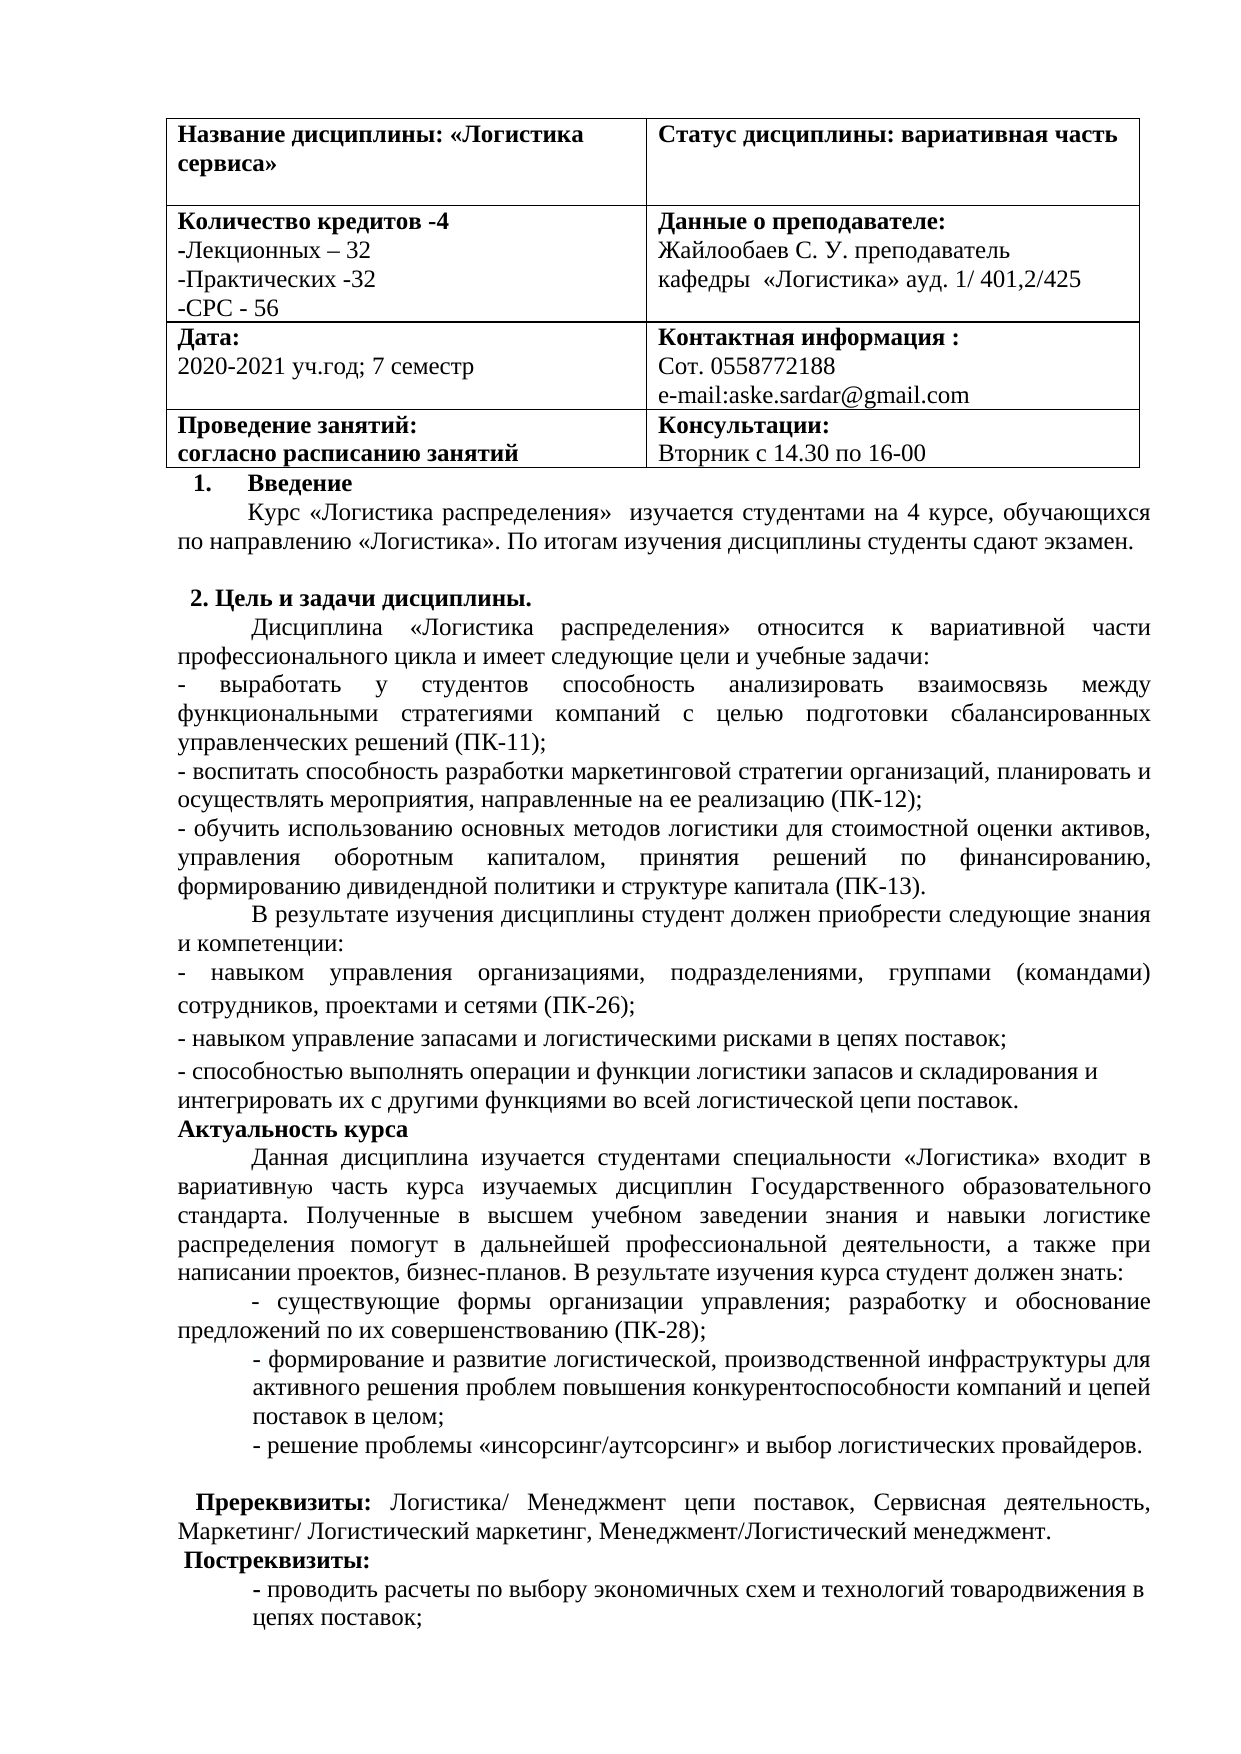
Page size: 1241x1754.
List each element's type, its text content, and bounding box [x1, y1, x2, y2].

text Актуальность курса [177, 1114, 1152, 1142]
text - способностью выполнять операции и функции логистики запасов и складирования и интегрировать их с другими функциями во всей логистической цепи поставок. [177, 1056, 1152, 1114]
table_cell Данные о преподавателе: Жайлообаев С. У. преподаватель кафедры «Логистика» ауд. 1/ 401,2/425 [647, 206, 1139, 321]
table_header Название дисциплины: «Логистика сервиса» [167, 119, 646, 205]
table_header Статус дисциплины: вариативная часть [647, 119, 1139, 205]
text - проводить расчеты по выбору экономичных схем и технологий товародвижения в цепях поставок; [252, 1574, 1152, 1631]
table_cell Количество кредитов -4 -Лекционных – 32 -Практических -32 -СРС - 56 [167, 206, 646, 321]
table_cell Проведение занятий: согласно расписанию занятий [167, 410, 646, 467]
list Введение [193, 468, 1152, 497]
text - навыком управление запасами и логистическими рисками в цепях поставок; [177, 1023, 1152, 1052]
text Курс «Логистика распределения» изучается студентами на 4 курсе, обучающихся по направлению «Логистика». По итогам изучения дисциплины студенты сдают экзамен. [177, 497, 1152, 554]
text - формирование и развитие логистической, производственной инфраструктуры для активного решения проблем повышения конкурентоспособности компаний и цепей поставок в целом; [252, 1344, 1152, 1430]
text 2. Цель и задачи дисциплины. [177, 583, 1152, 612]
text - обучить использованию основных методов логистики для стоимостной оценки активов, управления оборотным капиталом, принятия решений по финансированию, формированию дивидендной политики и структуре капитала (ПК-13). [177, 813, 1152, 899]
text - воспитать способность разработки маркетинговой стратегии организаций, планировать и осуществлять мероприятия, направленные на ее реализацию (ПК-12); [177, 756, 1152, 813]
table_cell Консультации: Вторник с 14.30 по 16-00 [647, 410, 1139, 467]
list Постреквизиты: [177, 1545, 1152, 1574]
table_cell Контактная информация : Сот. 0558772188 е-mail:aske.sardar@gmail.com [647, 323, 1139, 409]
text В результате изучения дисциплины студент должен приобрести следующие знания и компетенции: [177, 899, 1152, 957]
text Данная дисциплина изучается студентами специальности «Логистика» входит в вариативную часть курса изучаемых дисциплин Государственного образовательного стандарта. Полученные в высшем учебном заведении знания и навыки логистике распределения помогут в дальнейшей профессиональной деятельности, а также при написании проектов, бизнес-планов. В результате изучения курса студент должен знать: [177, 1142, 1152, 1286]
text - выработать у студентов способность анализировать взаимосвязь между функциональными стратегиями компаний с целью подготовки сбалансированных управленческих решений (ПК-11); [177, 669, 1152, 756]
text - навыком управления организациями, подразделениями, группами (командами) сотрудников, проектами и сетями (ПК-26); [177, 957, 1152, 1019]
text - существующие формы организации управления; разработку и обоснование предложений по их совершенствованию (ПК-28); [177, 1286, 1152, 1344]
text - решение проблемы «инсорсинг/аутсорсинг» и выбор логистических провайдеров. [252, 1430, 1152, 1459]
text Дисциплина «Логистика распределения» относится к вариативной части профессионального цикла и имеет следующие цели и учебные задачи: [177, 612, 1152, 669]
table_cell Дата: 2020-2021 уч.год; 7 семестр [167, 323, 646, 409]
